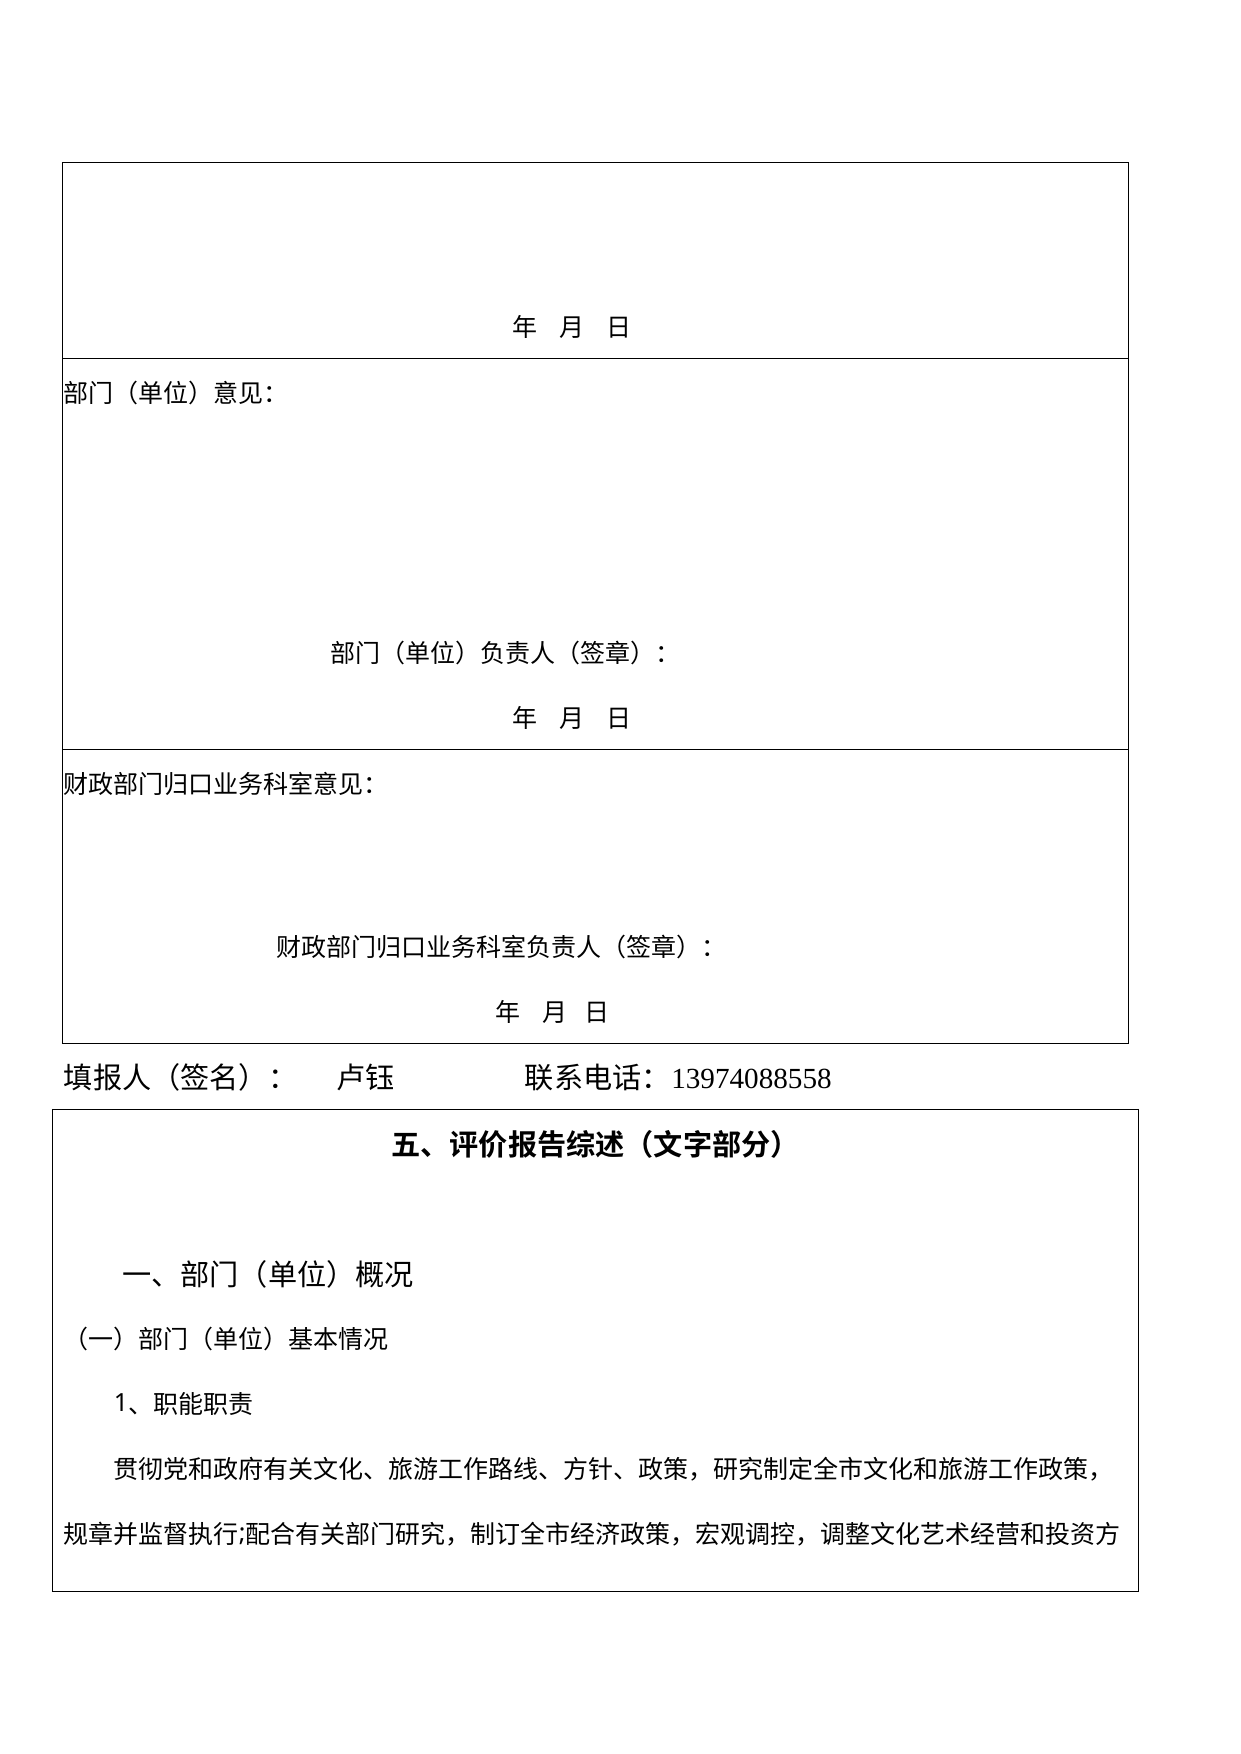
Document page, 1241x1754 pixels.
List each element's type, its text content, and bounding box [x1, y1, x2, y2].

text 填报人（签名）： 卢钰 联系电话：13974088558 [64, 1044, 1053, 1109]
table_cell 评价组组长（签字）： 年 月 日 [63, 163, 1128, 358]
table_cell 部门（单位）意见： 部门（单位）负责人（签章）： 年 月 日 [63, 359, 1128, 749]
table_cell 财政部门归口业务科室意见： 财政部门归口业务科室负责人（签章）： 年 月 日 [63, 750, 1128, 1043]
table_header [53, 1110, 1138, 1591]
